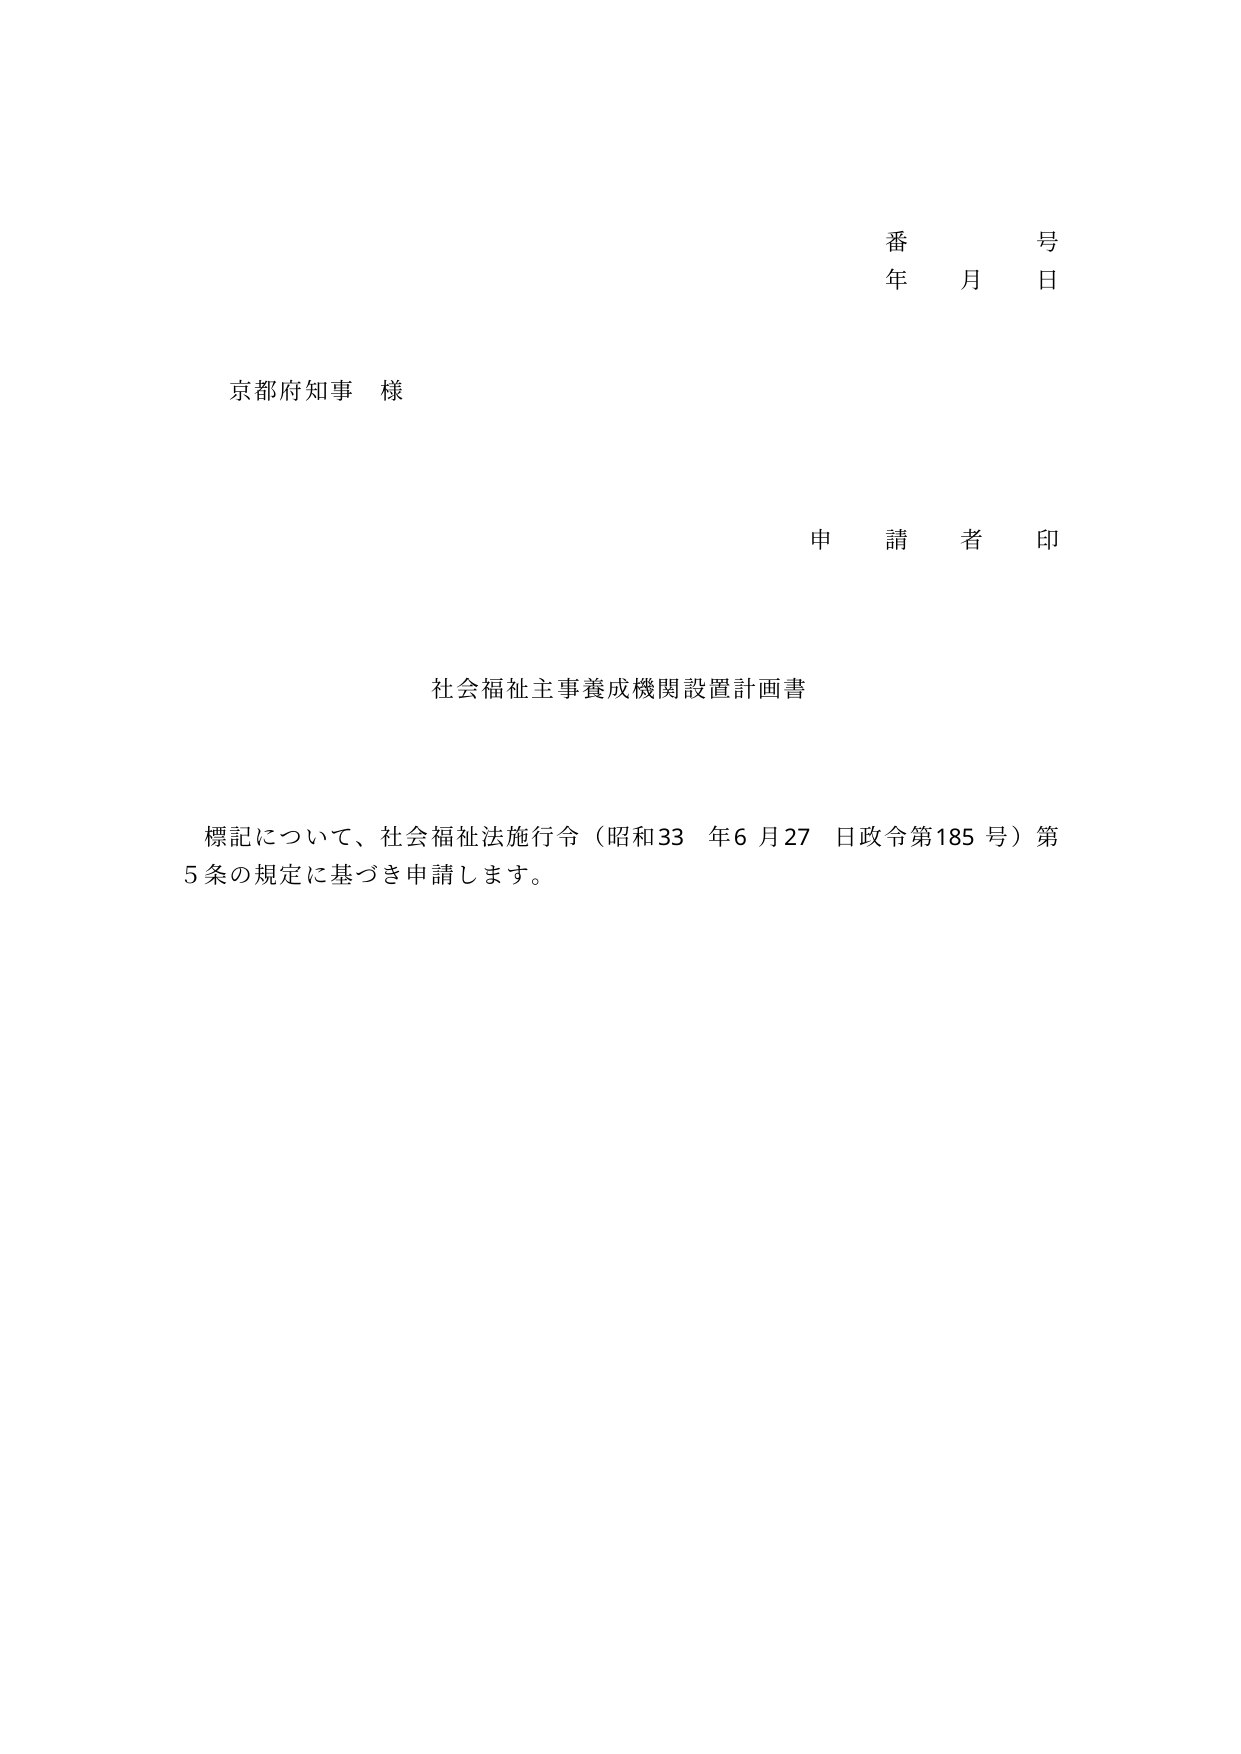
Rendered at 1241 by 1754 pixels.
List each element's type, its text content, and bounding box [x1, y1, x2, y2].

text 番 号 [179, 222, 1061, 259]
text 標記について、社会福祉法施行令（昭和33年6月27日政令第185号）第５条の規定に基づき申請します。 [179, 817, 1061, 892]
text 申 請 者 印 [179, 520, 1061, 557]
text 京都府知事 様 [179, 371, 1061, 408]
text 年 月 日 [179, 259, 1061, 297]
text 社会福祉主事養成機関設置計画書 [179, 669, 1061, 706]
